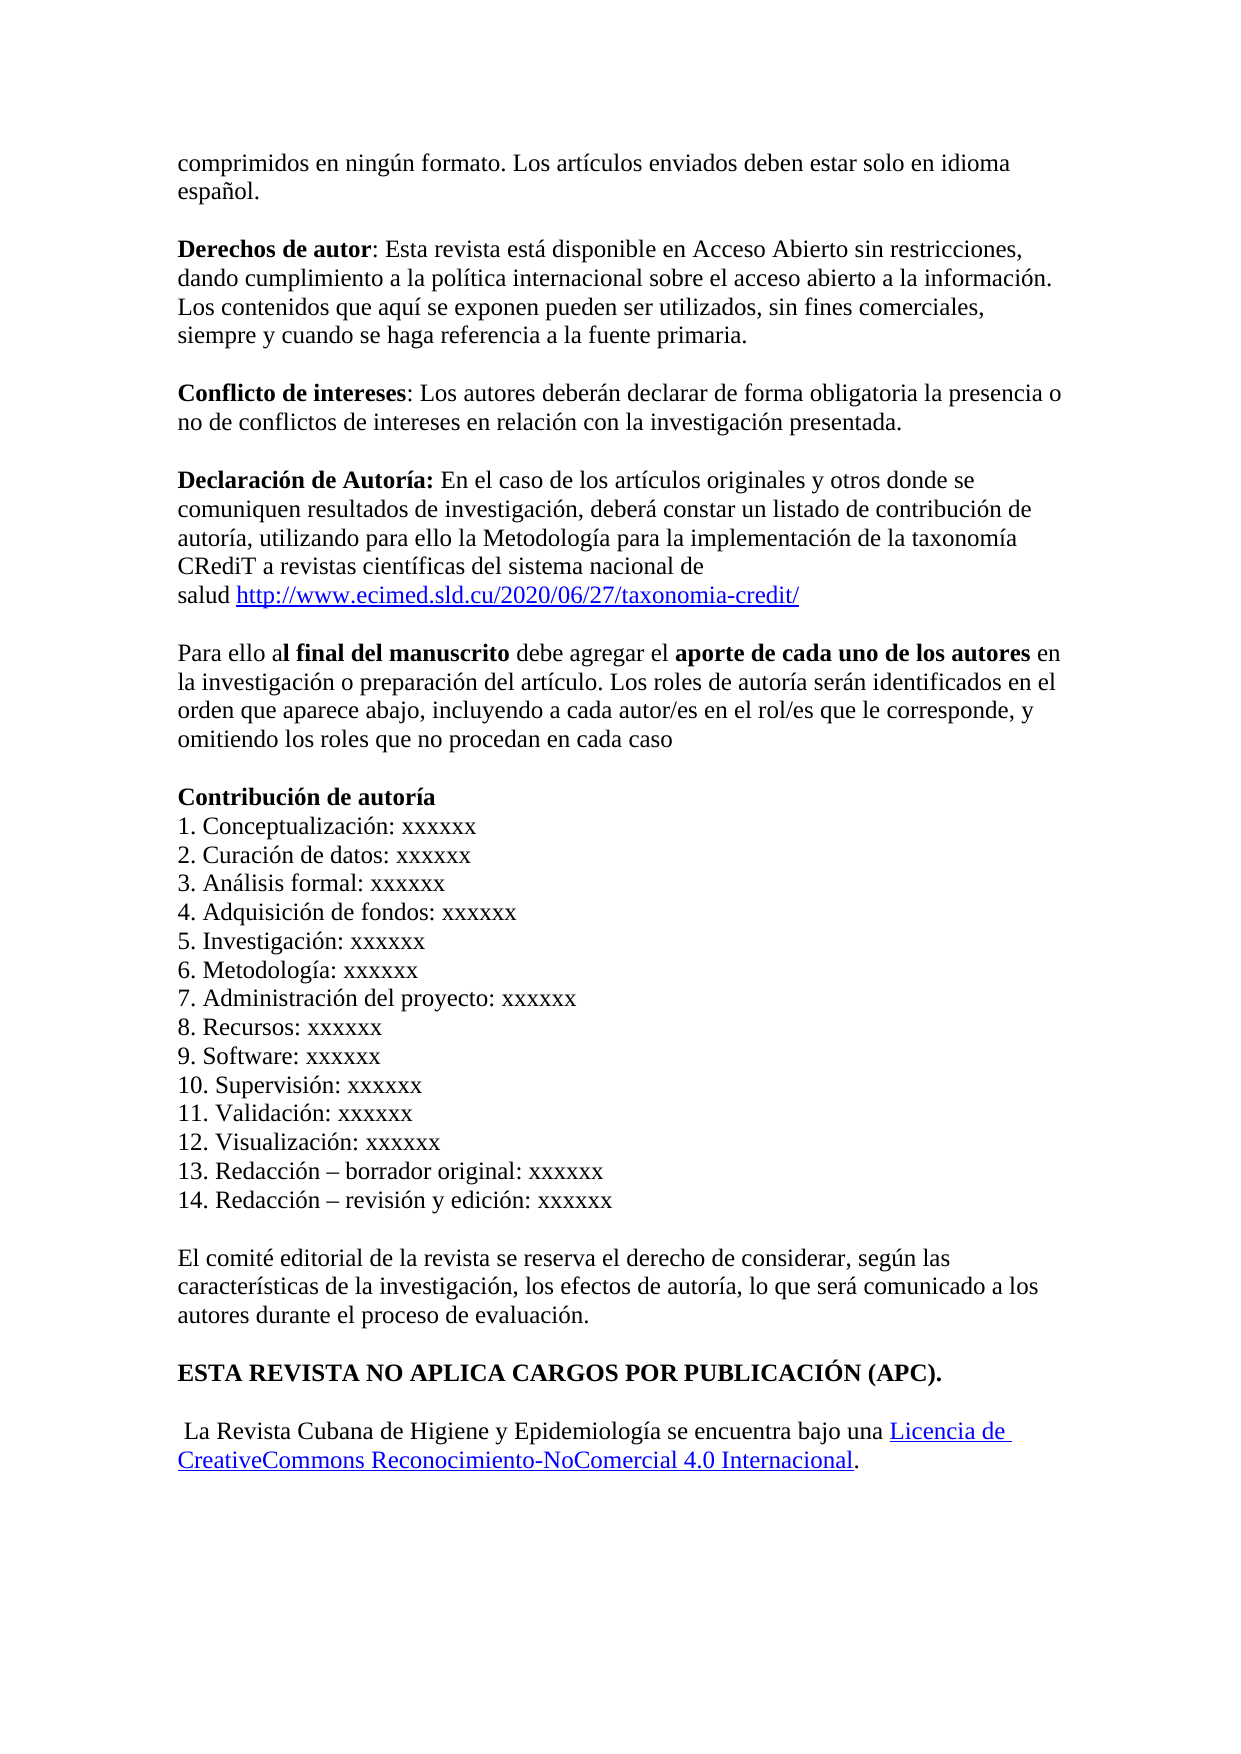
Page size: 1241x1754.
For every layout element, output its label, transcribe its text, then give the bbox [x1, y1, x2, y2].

text Contribución de autoría 1. Conceptualización: xxxxxx 2. Curación de datos: xxxxxx 3. Análisis formal: xxxxxx 4. Adquisición de fondos: xxxxxx 5. Investigación: xxxxxx 6. Metodología: xxxxxx 7. Administración del proyecto: xxxxxx 8. Recursos: xxxxxx 9. Software: xxxxxx 10. Supervisión: xxxxxx 11. Validación: xxxxxx 12. Visualización: xxxxxx 13. Redacción – borrador original: xxxxxx 14. Redacción – revisión y edición: xxxxxx [177, 782, 1063, 1213]
text ESTA REVISTA NO APLICA CARGOS POR PUBLICACIÓN (APC). [177, 1358, 1063, 1387]
text Declaración de Autoría: En el caso de los artículos originales y otros donde se comuniquen resultados de investigación, deberá constar un listado de contribución de autoría, utilizando para ello la Metodología para la implementación de la taxonomía CRediT a revistas científicas del sistema nacional de salud http://www.ecimed.sld.cu/2020/06/27/taxonomia-credit/ [177, 465, 1063, 609]
text Conflicto de intereses: Los autores deberán declarar de forma obligatoria la presencia o no de conflictos de intereses en relación con la investigación presentada. [177, 378, 1063, 436]
text Derechos de autor: Esta revista está disponible en Acceso Abierto sin restricciones, dando cumplimiento a la política internacional sobre el acceso abierto a la información. Los contenidos que aquí se exponen pueden ser utilizados, sin fines comerciales, siempre y cuando se haga referencia a la fuente primaria. [177, 234, 1063, 349]
text Para ello al final del manuscrito debe agregar el aporte de cada uno de los autores en la investigación o preparación del artículo. Los roles de autoría serán identificados en el orden que aparece abajo, incluyendo a cada autor/es en el rol/es que le corresponde, y omitiendo los roles que no procedan en cada caso [177, 638, 1063, 753]
text La Revista Cubana de Higiene y Epidemiología se encuentra bajo una Licencia de CreativeCommons Reconocimiento-NoComercial 4.0 Internacional. [177, 1416, 1063, 1473]
text El comité editorial de la revista se reserva el derecho de considerar, según las características de la investigación, los efectos de autoría, lo que será comunicado a los autores durante el proceso de evaluación. [177, 1243, 1063, 1329]
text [177, 148, 1063, 205]
